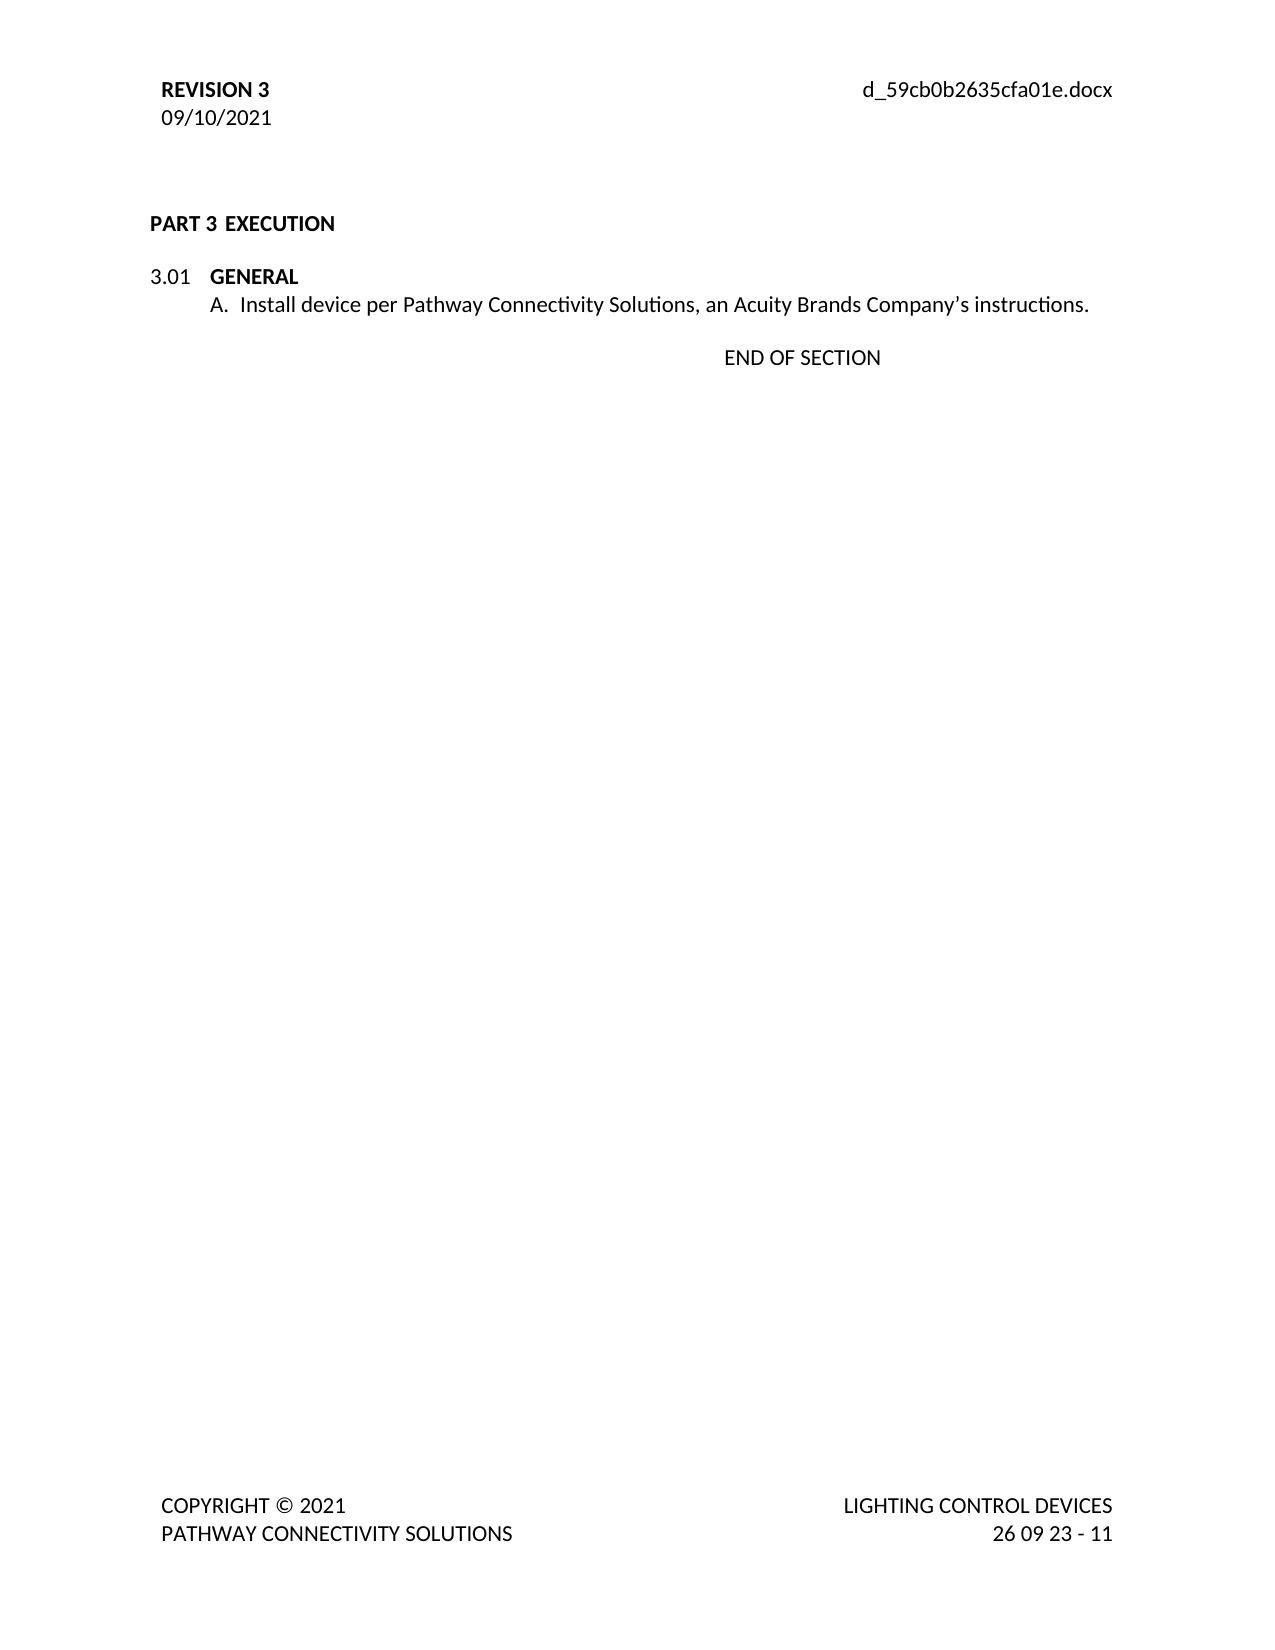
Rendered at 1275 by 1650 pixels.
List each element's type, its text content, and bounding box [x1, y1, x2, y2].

text GENERAL [150, 262, 1125, 290]
text END OF SECTION [150, 343, 1125, 371]
text EXECUTION [150, 209, 1125, 237]
text Install device per Pathway Connectivity Solutions, an Acuity Brands Company’s instructions. [210, 290, 1125, 318]
